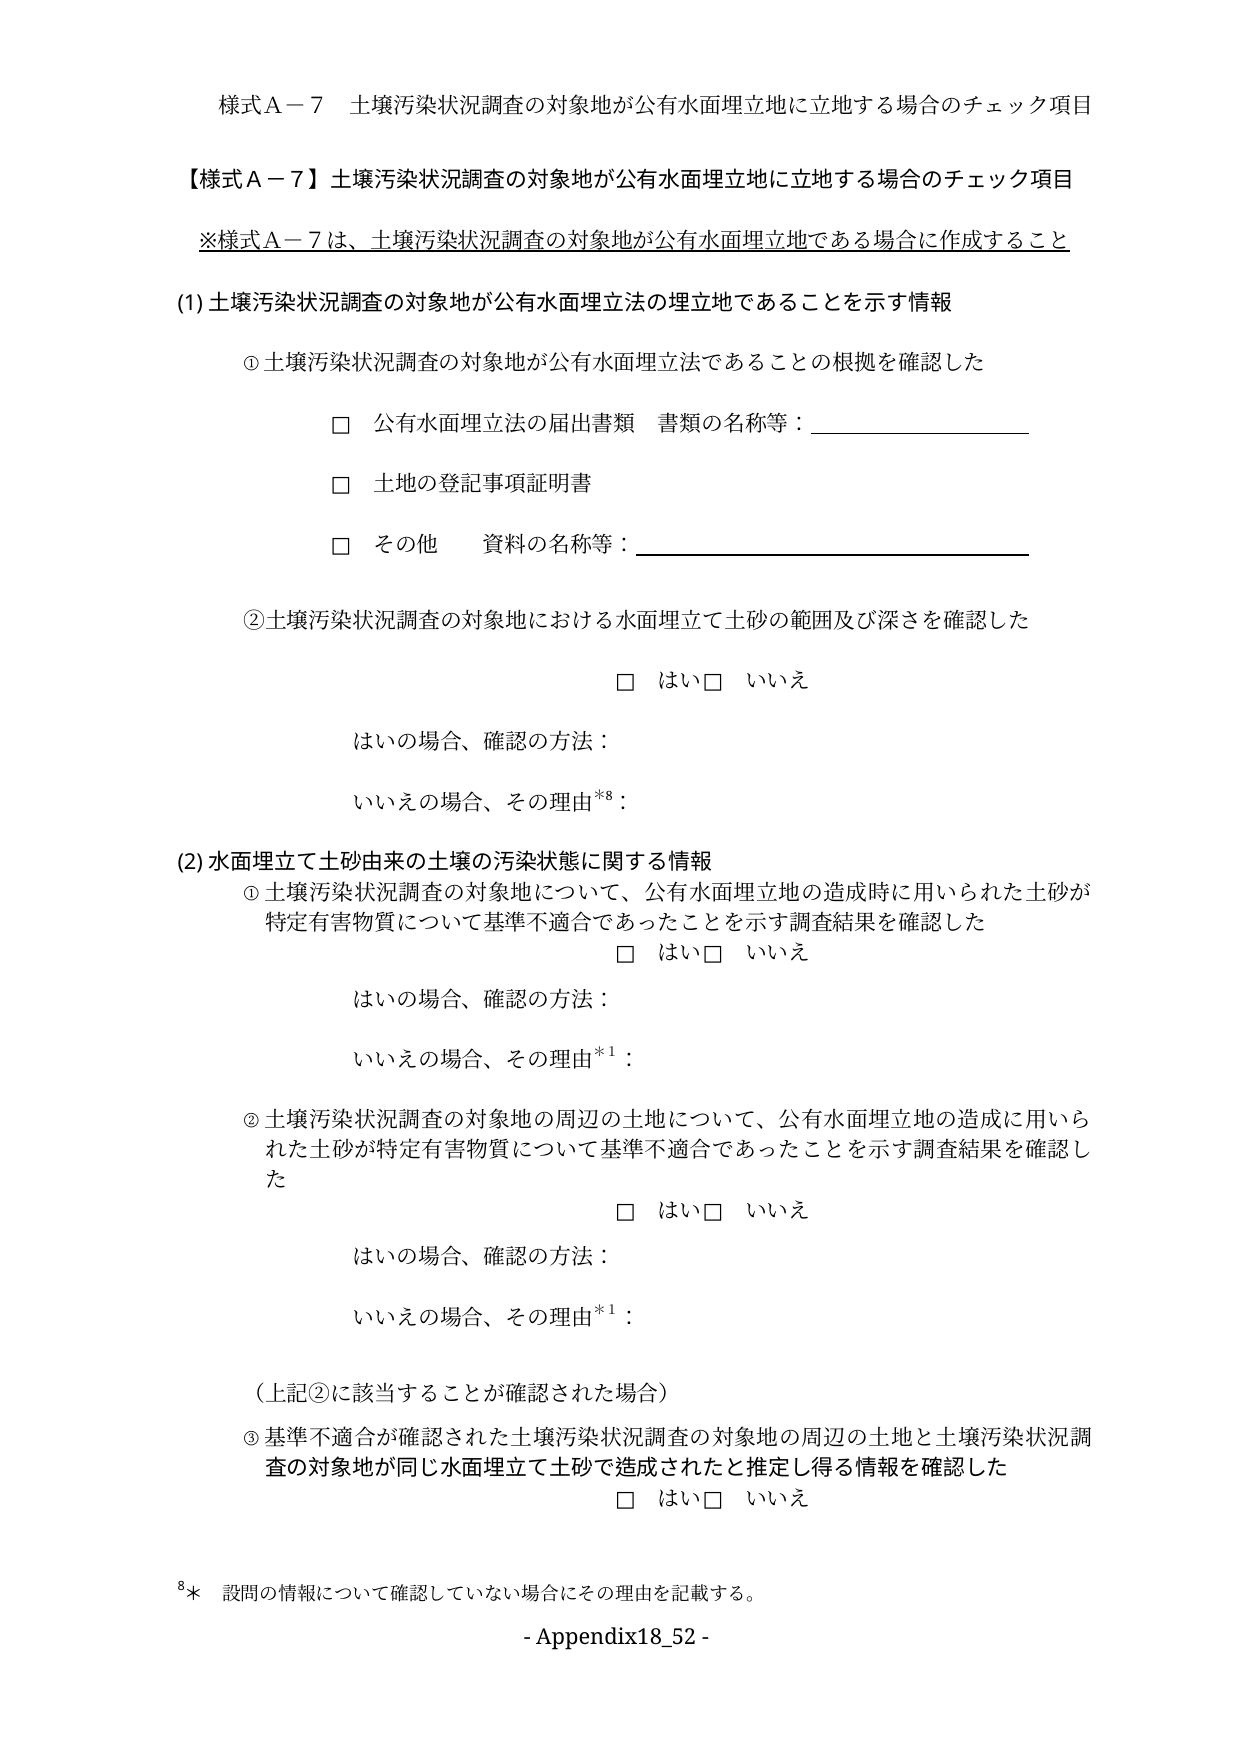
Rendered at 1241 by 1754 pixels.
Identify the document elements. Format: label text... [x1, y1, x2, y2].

text □ 土地の登記事項証明書 [308, 452, 1092, 513]
text （上記②に該当することが確認された場合） [243, 1361, 1092, 1422]
text ①土壌汚染状況調査の対象地が公有水面埋立法であることの根拠を確認した [243, 331, 1092, 391]
text ※様式Ａ－７は、土壌汚染状況調査の対象地が公有水面埋立地である場合に作成すること [177, 223, 1092, 255]
text ③基準不適合が確認された土壌汚染状況調査の対象地の周辺の土地と土壌汚染状況調査の対象地が同じ水面埋立て土砂で造成されたと推定し得る情報を確認した [243, 1422, 1092, 1482]
text 【様式Ａ－７】土壌汚染状況調査の対象地が公有水面埋立地に立地する場合のチェック項目 [177, 148, 1092, 208]
text □ 公有水面埋立法の届出書類 書類の名称等： [308, 391, 1092, 452]
text (2) 水面埋立て土砂由来の土壌の汚染状態に関する情報 [177, 846, 1092, 876]
text ①土壌汚染状況調査の対象地について、公有水面埋立地の造成時に用いられた土砂が特定有害物質について基準不適合であったことを示す調査結果を確認した [243, 876, 1092, 937]
text いいえの場合、その理由＊： [287, 770, 1092, 831]
text □ はい □ いいえ [265, 937, 1092, 967]
text □ その他 資料の名称等： [308, 513, 1092, 573]
text ②土壌汚染状況調査の対象地における水面埋立て土砂の範囲及び深さを確認した [177, 588, 1092, 649]
text ②土壌汚染状況調査の対象地の周辺の土地について、公有水面埋立地の造成に用いられた土砂が特定有害物質について基準不適合であったことを示す調査結果を確認した [243, 1103, 1092, 1194]
text はいの場合、確認の方法： [287, 1225, 1092, 1285]
text □ はい □ いいえ [177, 649, 1092, 709]
text □ はい □ いいえ [265, 1194, 1092, 1225]
text (1) 土壌汚染状況調査の対象地が公有水面埋立法の埋立地であることを示す情報 [177, 270, 1092, 331]
text いいえの場合、その理由＊１： [287, 1285, 1092, 1346]
text □ はい □ いいえ [265, 1482, 1092, 1513]
text いいえの場合、その理由＊１： [287, 1028, 1092, 1088]
text はいの場合、確認の方法： [287, 967, 1092, 1028]
text はいの場合、確認の方法： [287, 709, 1092, 770]
